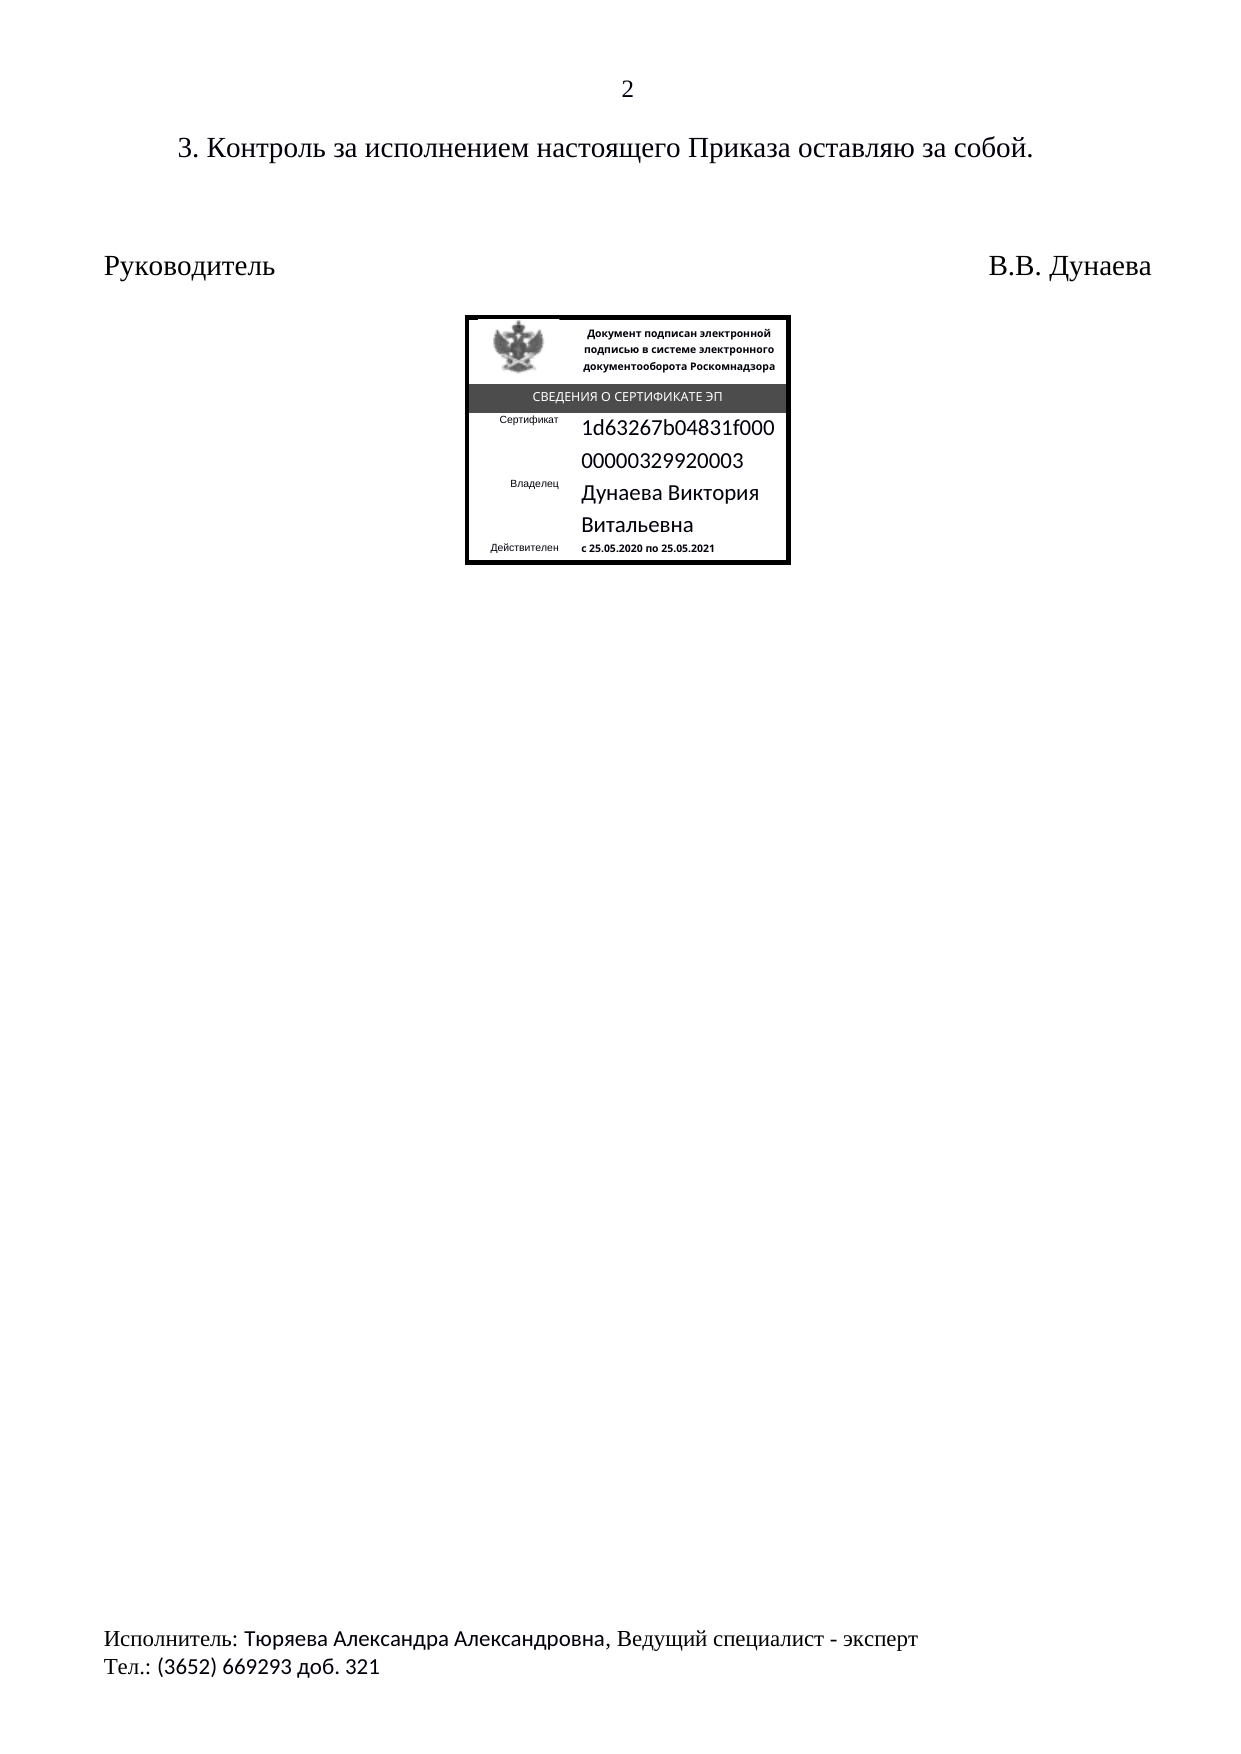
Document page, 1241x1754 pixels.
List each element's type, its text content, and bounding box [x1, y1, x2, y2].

picture [478, 319, 560, 375]
table_header [469, 320, 570, 384]
table_cell [570, 478, 786, 542]
table_header Документ подписан электронной подписью в системе электронного документооборота Роскомнадзора [570, 320, 786, 384]
table_header В.В. Дунаева [628, 248, 1163, 281]
table_cell Действителен [469, 542, 570, 560]
table_cell [570, 542, 786, 560]
table_cell Владелец [469, 478, 570, 542]
table_cell [570, 414, 786, 478]
table_cell СВЕДЕНИЯ О СЕРТИФИКАТЕ ЭП [469, 384, 786, 413]
table_header Руководитель [92, 248, 628, 281]
table_cell Сертификат [469, 414, 570, 478]
text 3. Контроль за исполнением настоящего Приказа оставляю за собой. [103, 131, 1152, 164]
